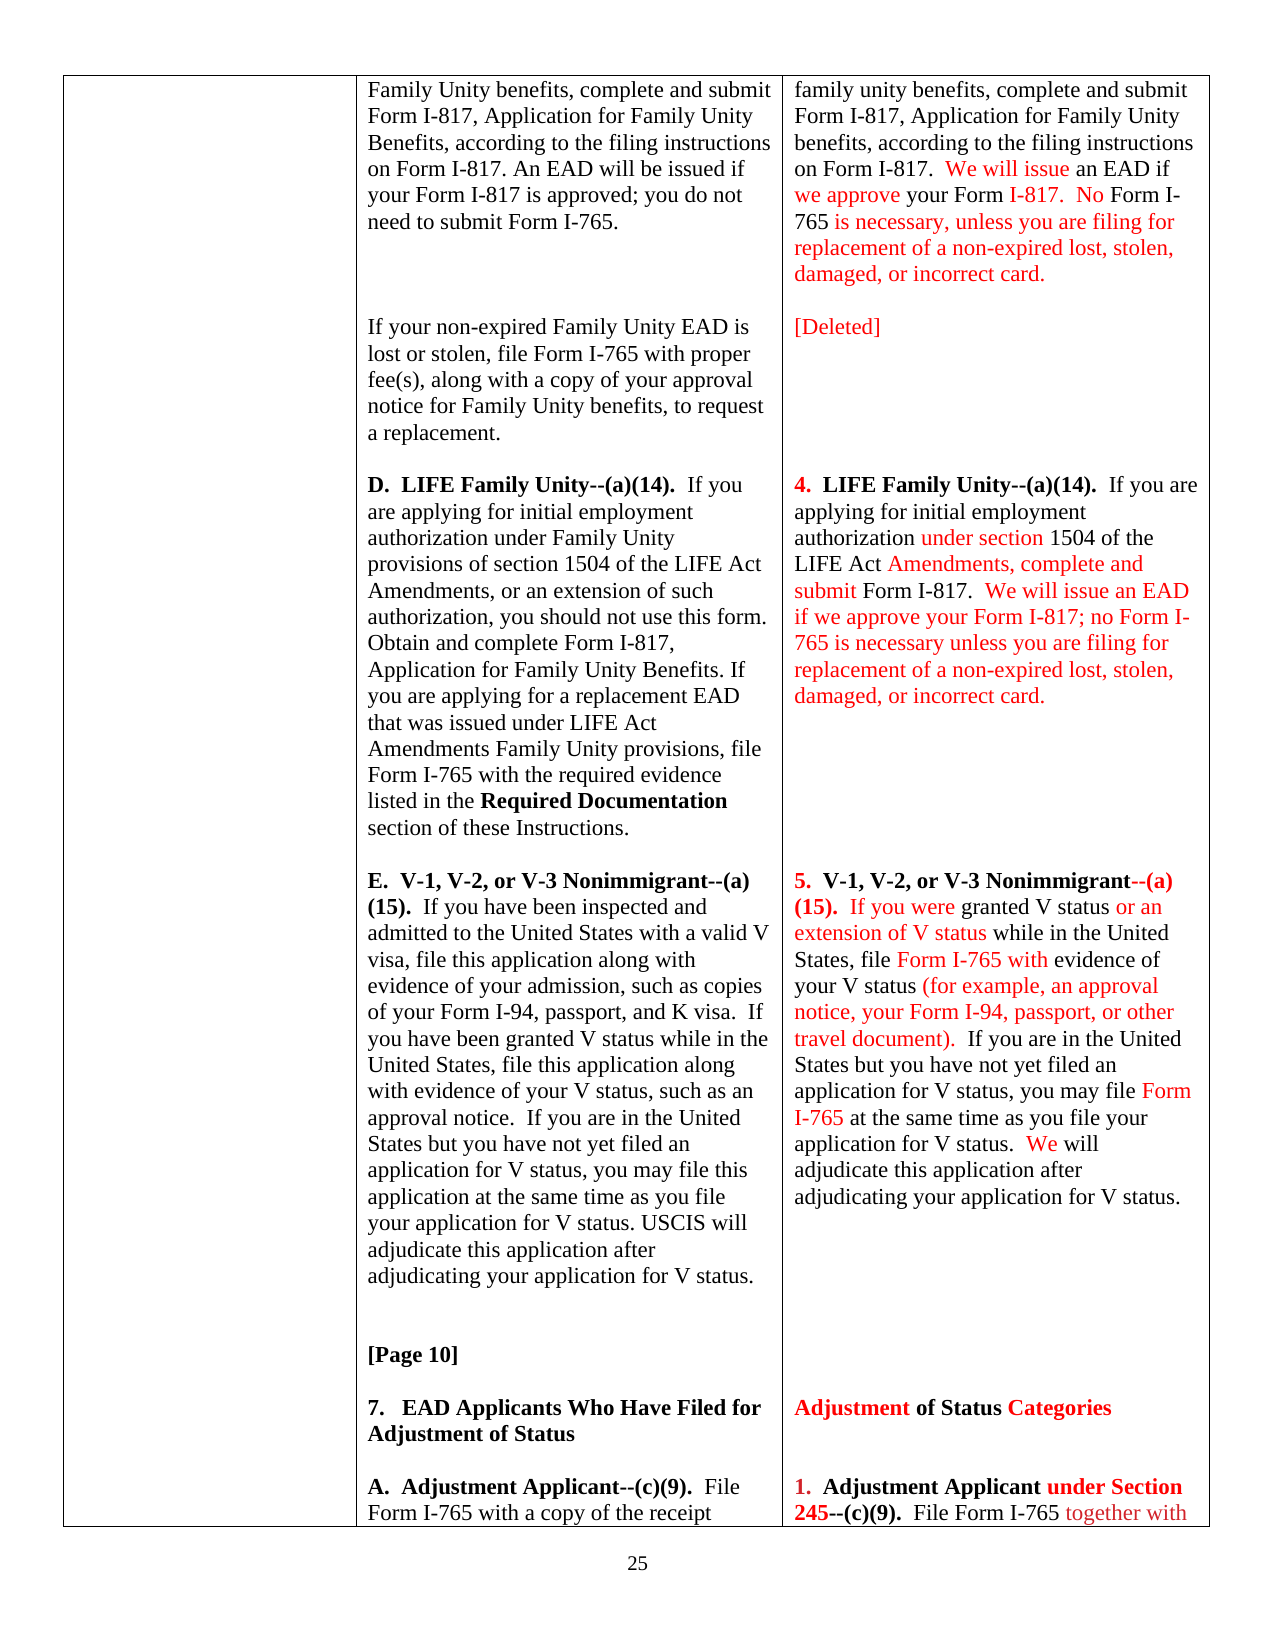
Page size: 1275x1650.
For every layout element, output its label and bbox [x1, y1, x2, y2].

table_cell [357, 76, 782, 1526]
table_cell [64, 76, 356, 1526]
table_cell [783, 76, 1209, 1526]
